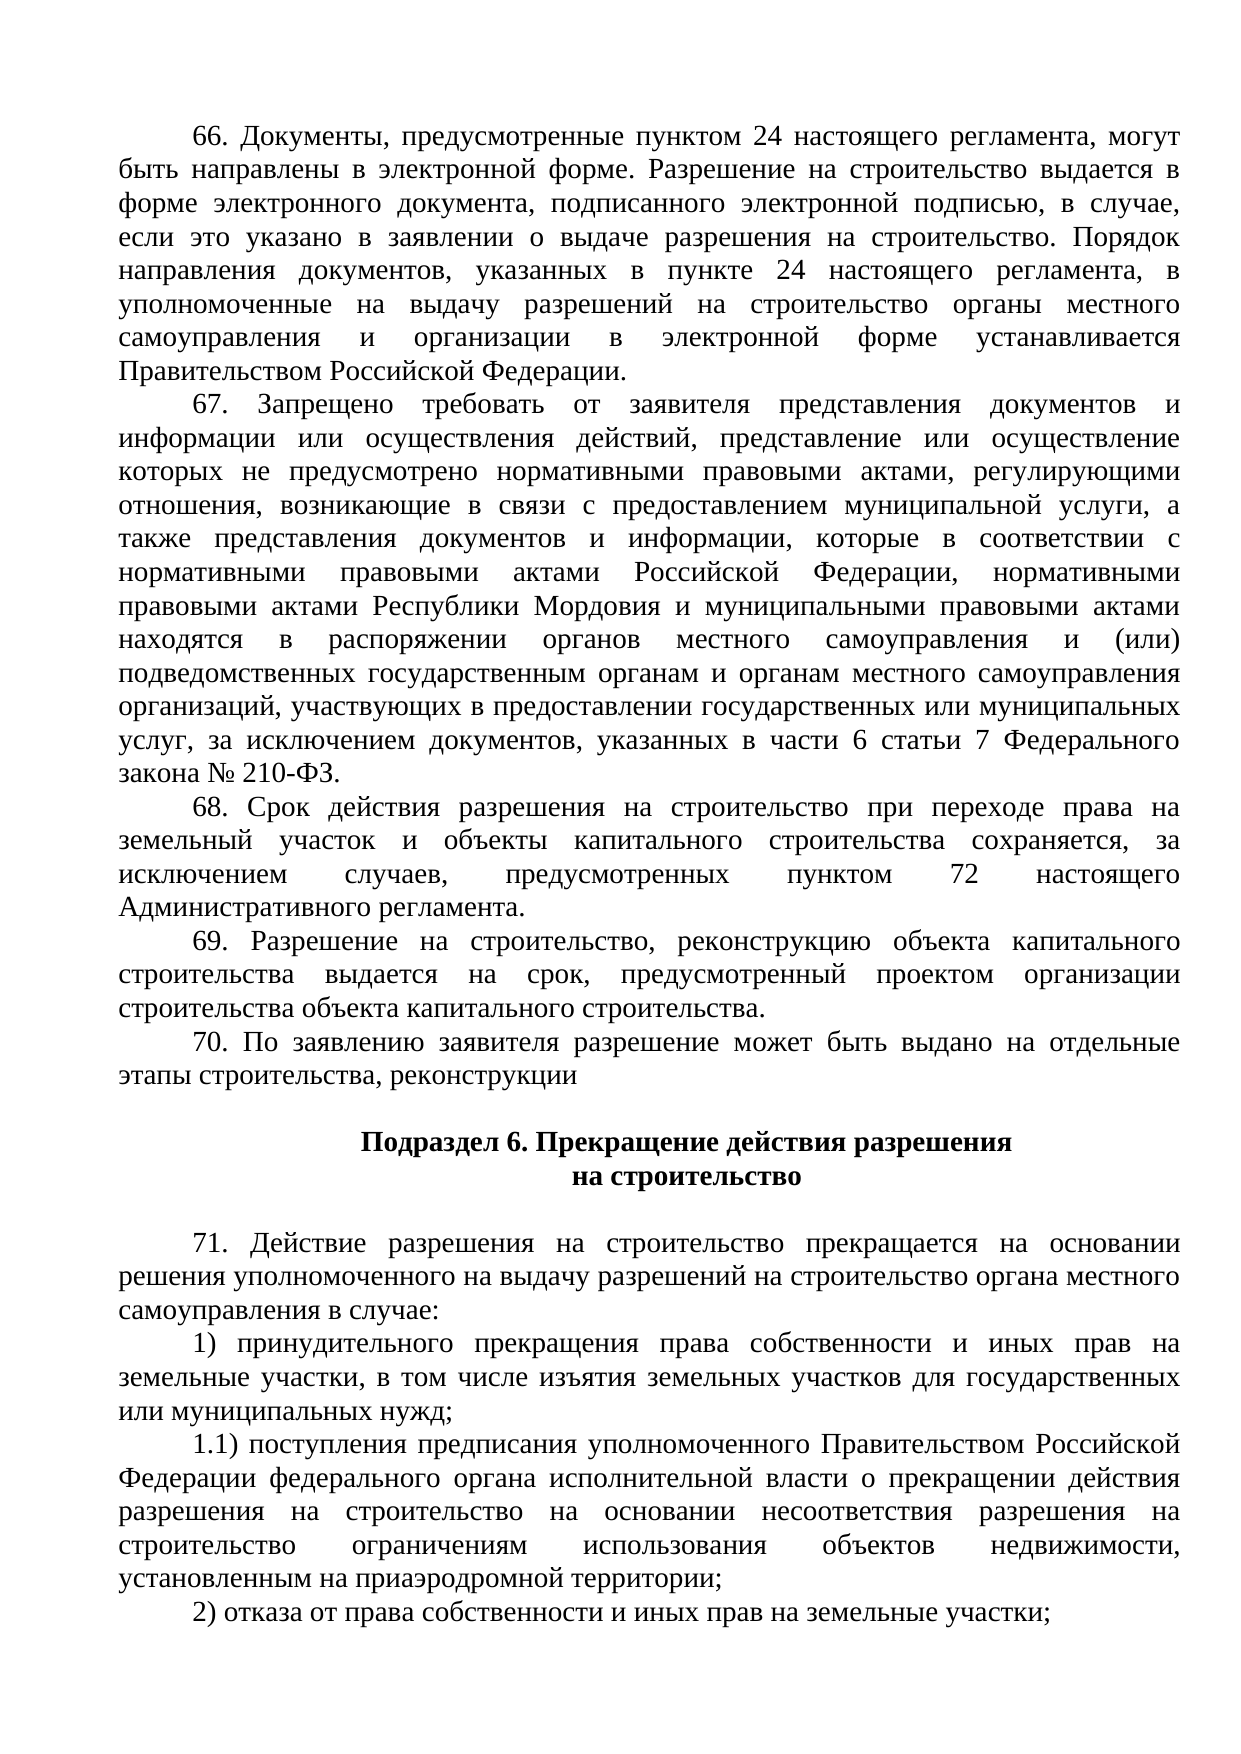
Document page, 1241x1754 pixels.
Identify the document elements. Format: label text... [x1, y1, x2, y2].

text 1) принудительного прекращения права собственности и иных прав на земельные участки, в том числе изъятия земельных участков для государственных или муниципальных нужд; [118, 1326, 1181, 1426]
text 70. По заявлению заявителя разрешение может быть выдано на отдельные этапы строительства, реконструкции [118, 1024, 1181, 1091]
text 1.1) поступления предписания уполномоченного Правительством Российской Федерации федерального органа исполнительной власти о прекращении действия разрешения на строительство на основании несоответствия разрешения на строительство ограничениям использования объектов недвижимости, установленным на приаэродромной территории; [118, 1426, 1181, 1594]
text на строительство [118, 1158, 1181, 1191]
text 71. Действие разрешения на строительство прекращается на основании решения уполномоченного на выдачу разрешений на строительство органа местного самоуправления в случае: [118, 1225, 1181, 1326]
text 67. Запрещено требовать от заявителя представления документов и информации или осуществления действий, представление или осуществление которых не предусмотрено нормативными правовыми актами, регулирующими отношения, возникающие в связи с предоставлением муниципальной услуги, а также представления документов и информации, которые в соответствии с нормативными правовыми актами Российской Федерации, нормативными правовыми актами Республики Мордовия и муниципальными правовыми актами находятся в распоряжении органов местного самоуправления и (или) подведомственных государственным органам и органам местного самоуправления организаций, участвующих в предоставлении государственных или муниципальных услуг, за исключением документов, указанных в части 6 статьи 7 Федерального закона № 210-ФЗ. [118, 386, 1181, 789]
text 69. Разрешение на строительство, реконструкцию объекта капитального строительства выдается на срок, предусмотренный проектом организации строительства объекта капитального строительства. [118, 923, 1181, 1024]
text 68. Срок действия разрешения на строительство при переходе права на земельный участок и объекты капитального строительства сохраняется, за исключением случаев, предусмотренных пунктом 72 настоящего Административного регламента. [118, 789, 1181, 923]
text 2) отказа от права собственности и иных прав на земельные участки; [118, 1594, 1181, 1627]
text 66. Документы, предусмотренные пунктом 24 настоящего регламента, могут быть направлены в электронной форме. Разрешение на строительство выдается в форме электронного документа, подписанного электронной подписью, в случае, если это указано в заявлении о выдаче разрешения на строительство. Порядок направления документов, указанных в пункте 24 настоящего регламента, в уполномоченные на выдачу разрешений на строительство органы местного самоуправления и организации в электронной форме устанавливается Правительством Российской Федерации. [118, 118, 1181, 386]
text Подраздел 6. Прекращение действия разрешения [118, 1124, 1181, 1158]
